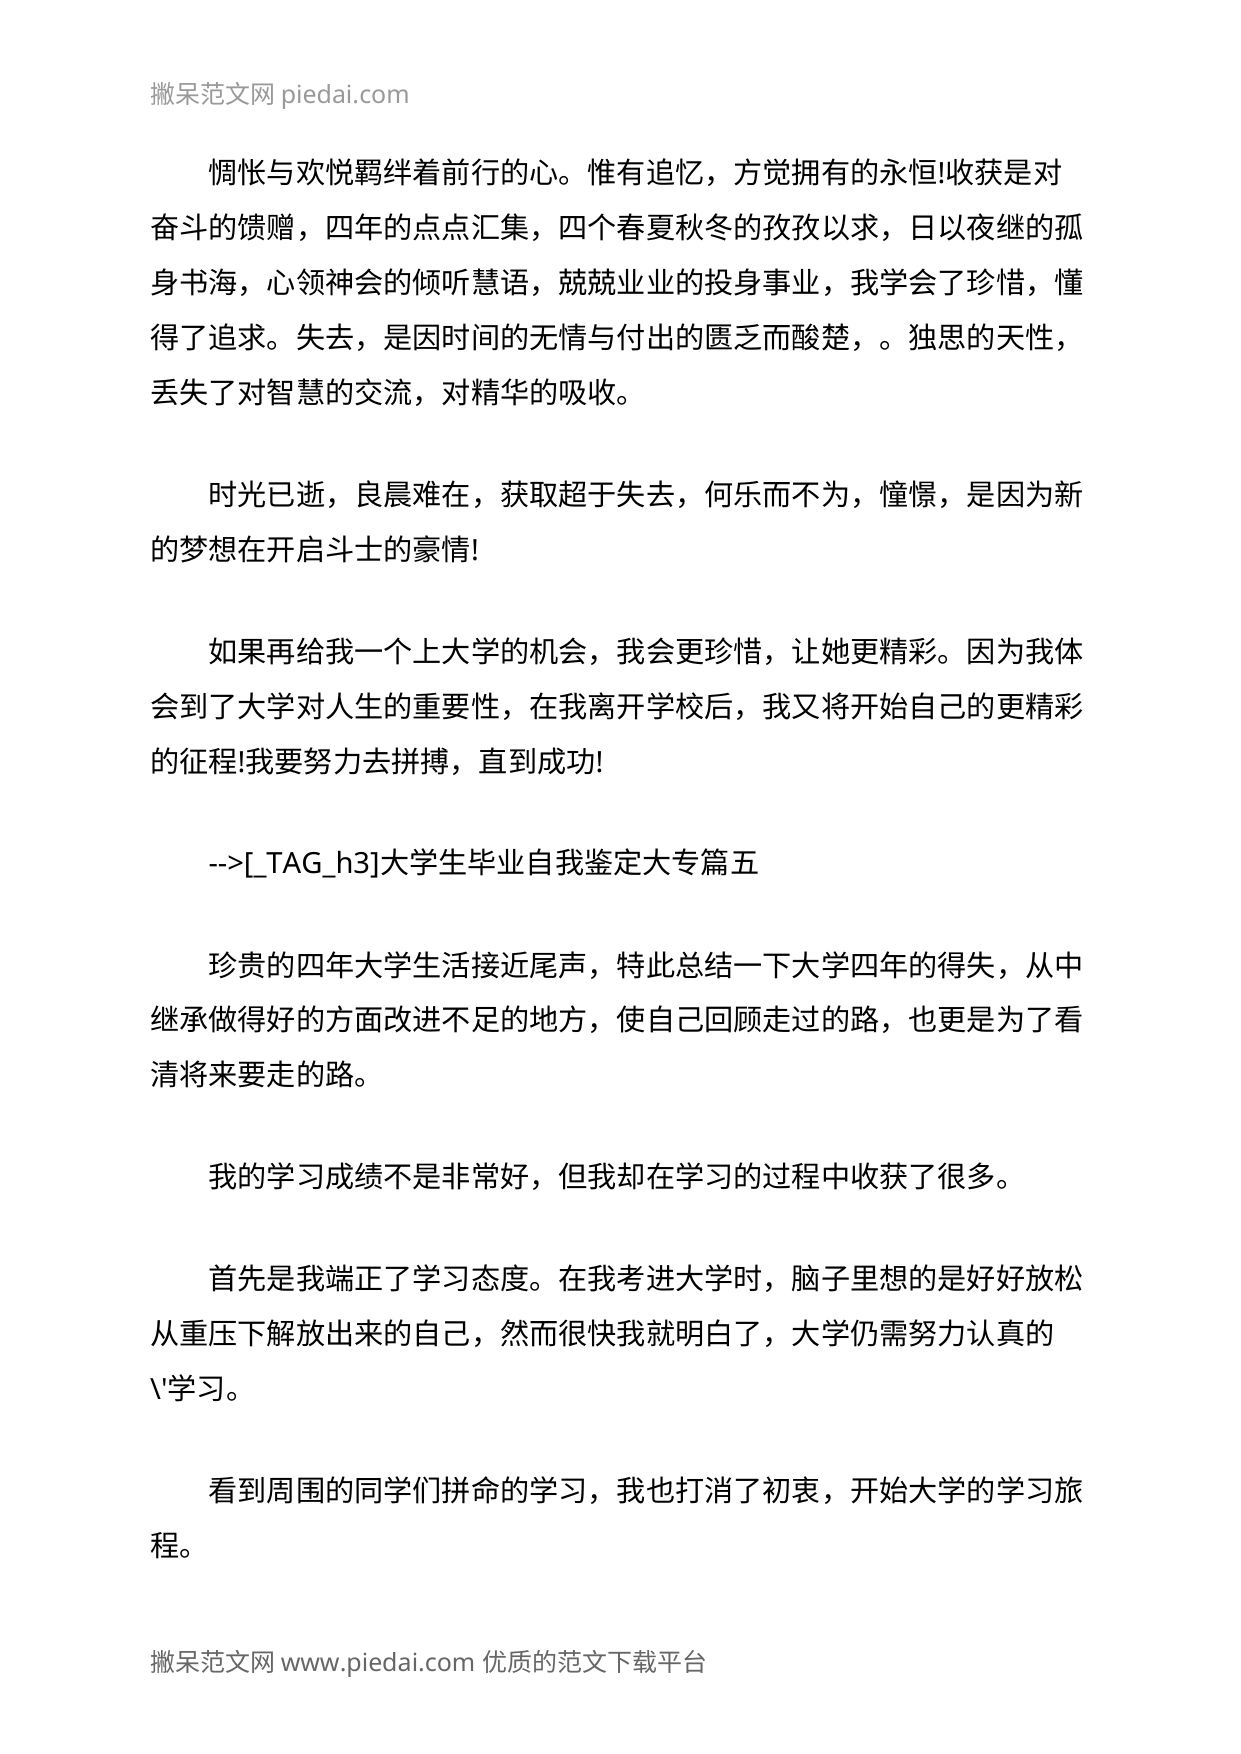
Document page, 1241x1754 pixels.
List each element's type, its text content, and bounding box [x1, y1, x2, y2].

text 看到周围的同学们拼命的学习，我也打消了初衷，开始大学的学习旅程。 [150, 1467, 1090, 1564]
text -->[_TAG_h3]大学生毕业自我鉴定大专篇五 [150, 840, 1090, 882]
text 首先是我端正了学习态度。在我考进大学时，脑子里想的是好好放松从重压下解放出来的自己，然而很快我就明白了，大学仍需努力认真的\'学习。 [150, 1255, 1090, 1408]
text 如果再给我一个上大学的机会，我会更珍惜，让她更精彩。因为我体会到了大学对人生的重要性，在我离开学校后，我又将开始自己的更精彩的征程!我要努力去拼搏，直到成功! [150, 628, 1090, 781]
text 珍贵的四年大学生活接近尾声，特此总结一下大学四年的得失，从中继承做得好的方面改进不足的地方，使自己回顾走过的路，也更是为了看清将来要走的路。 [150, 942, 1090, 1094]
text 我的学习成绩不是非常好，但我却在学习的过程中收获了很多。 [150, 1154, 1090, 1196]
text 时光已逝，良晨难在，获取超于失去，何乐而不为，憧憬，是因为新的梦想在开启斗士的豪情! [150, 471, 1090, 569]
text 惆怅与欢悦羁绊着前行的心。惟有追忆，方觉拥有的永恒!收获是对奋斗的馈赠，四年的点点汇集，四个春夏秋冬的孜孜以求，日以夜继的孤身书海，心领神会的倾听慧语，兢兢业业的投身事业，我学会了珍惜，懂得了追求。失去，是因时间的无情与付出的匮乏而酸楚，。独思的天性，丢失了对智慧的交流，对精华的吸收。 [150, 150, 1090, 412]
